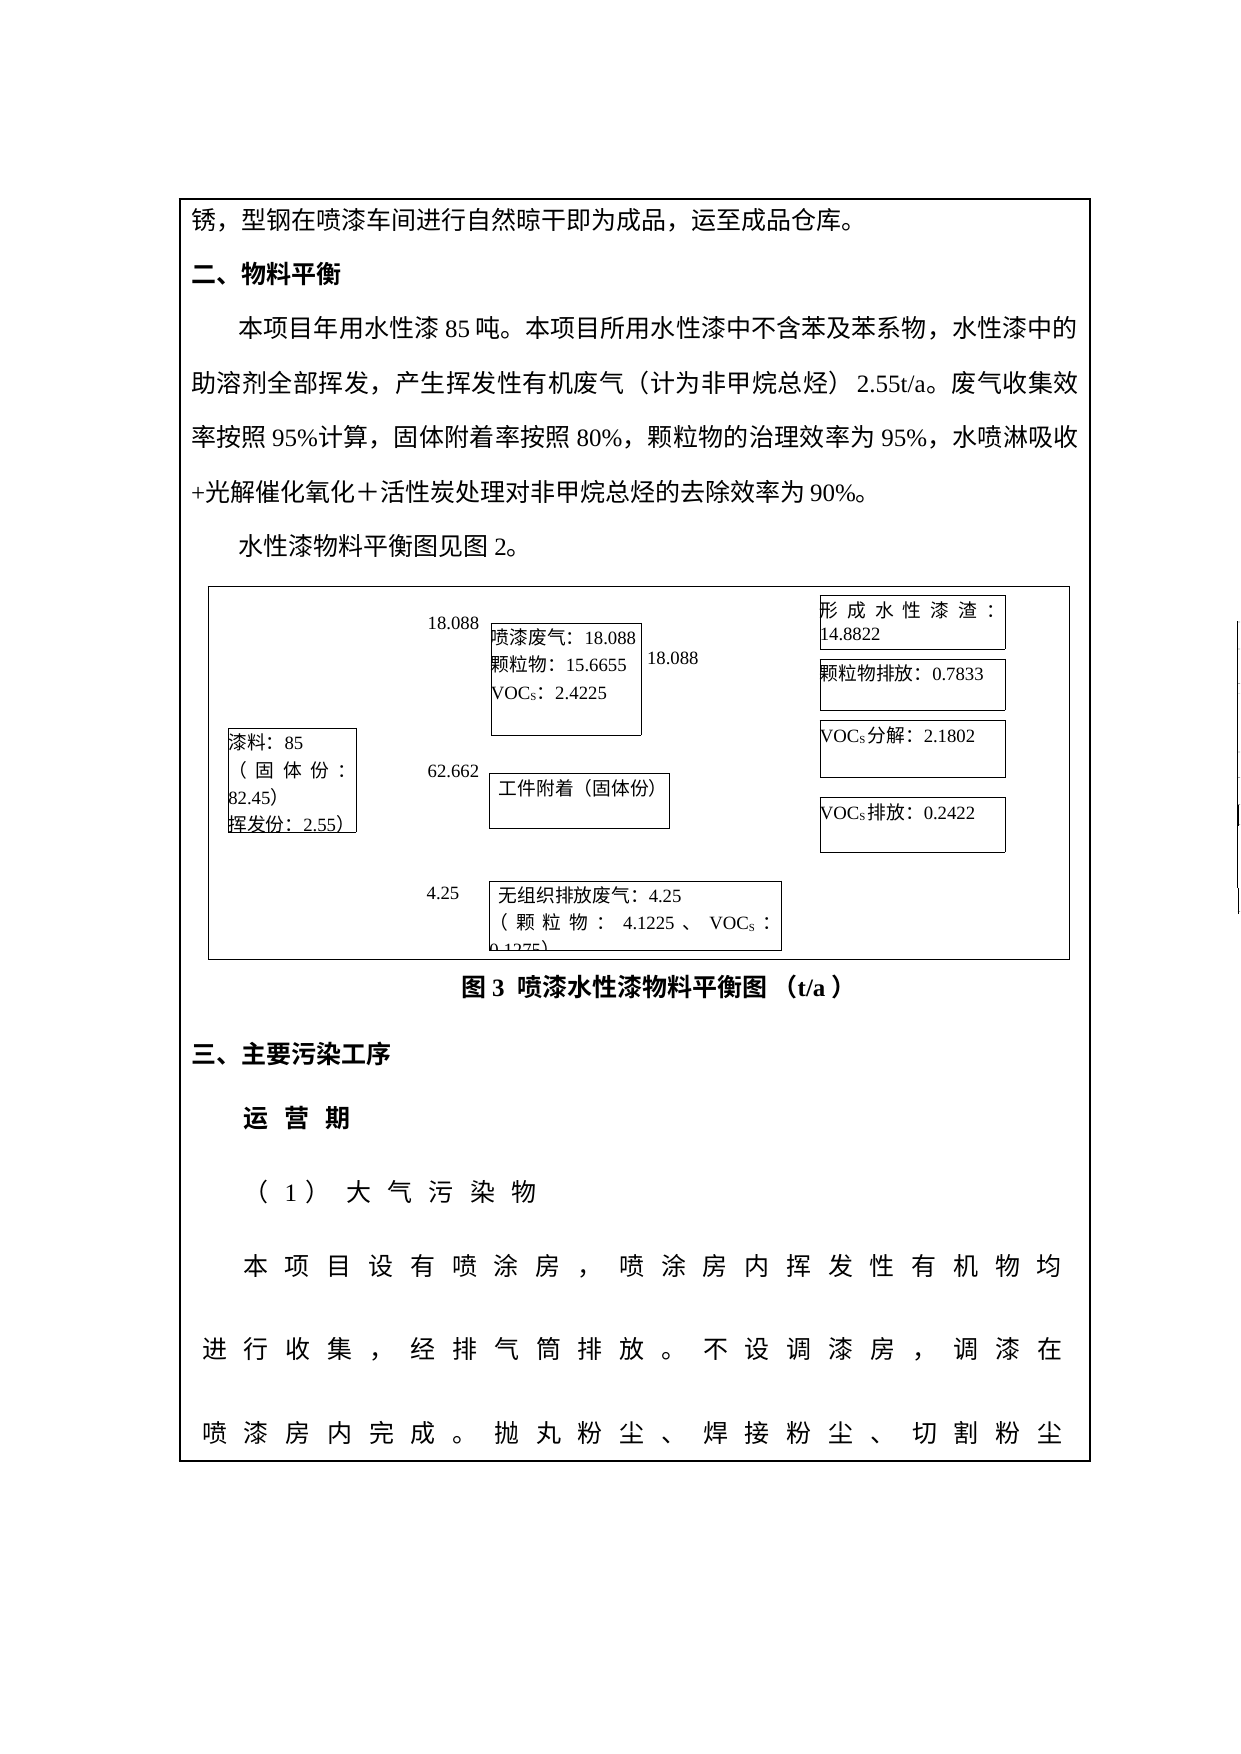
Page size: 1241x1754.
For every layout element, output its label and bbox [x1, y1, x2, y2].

table_header [181, 200, 1089, 1460]
